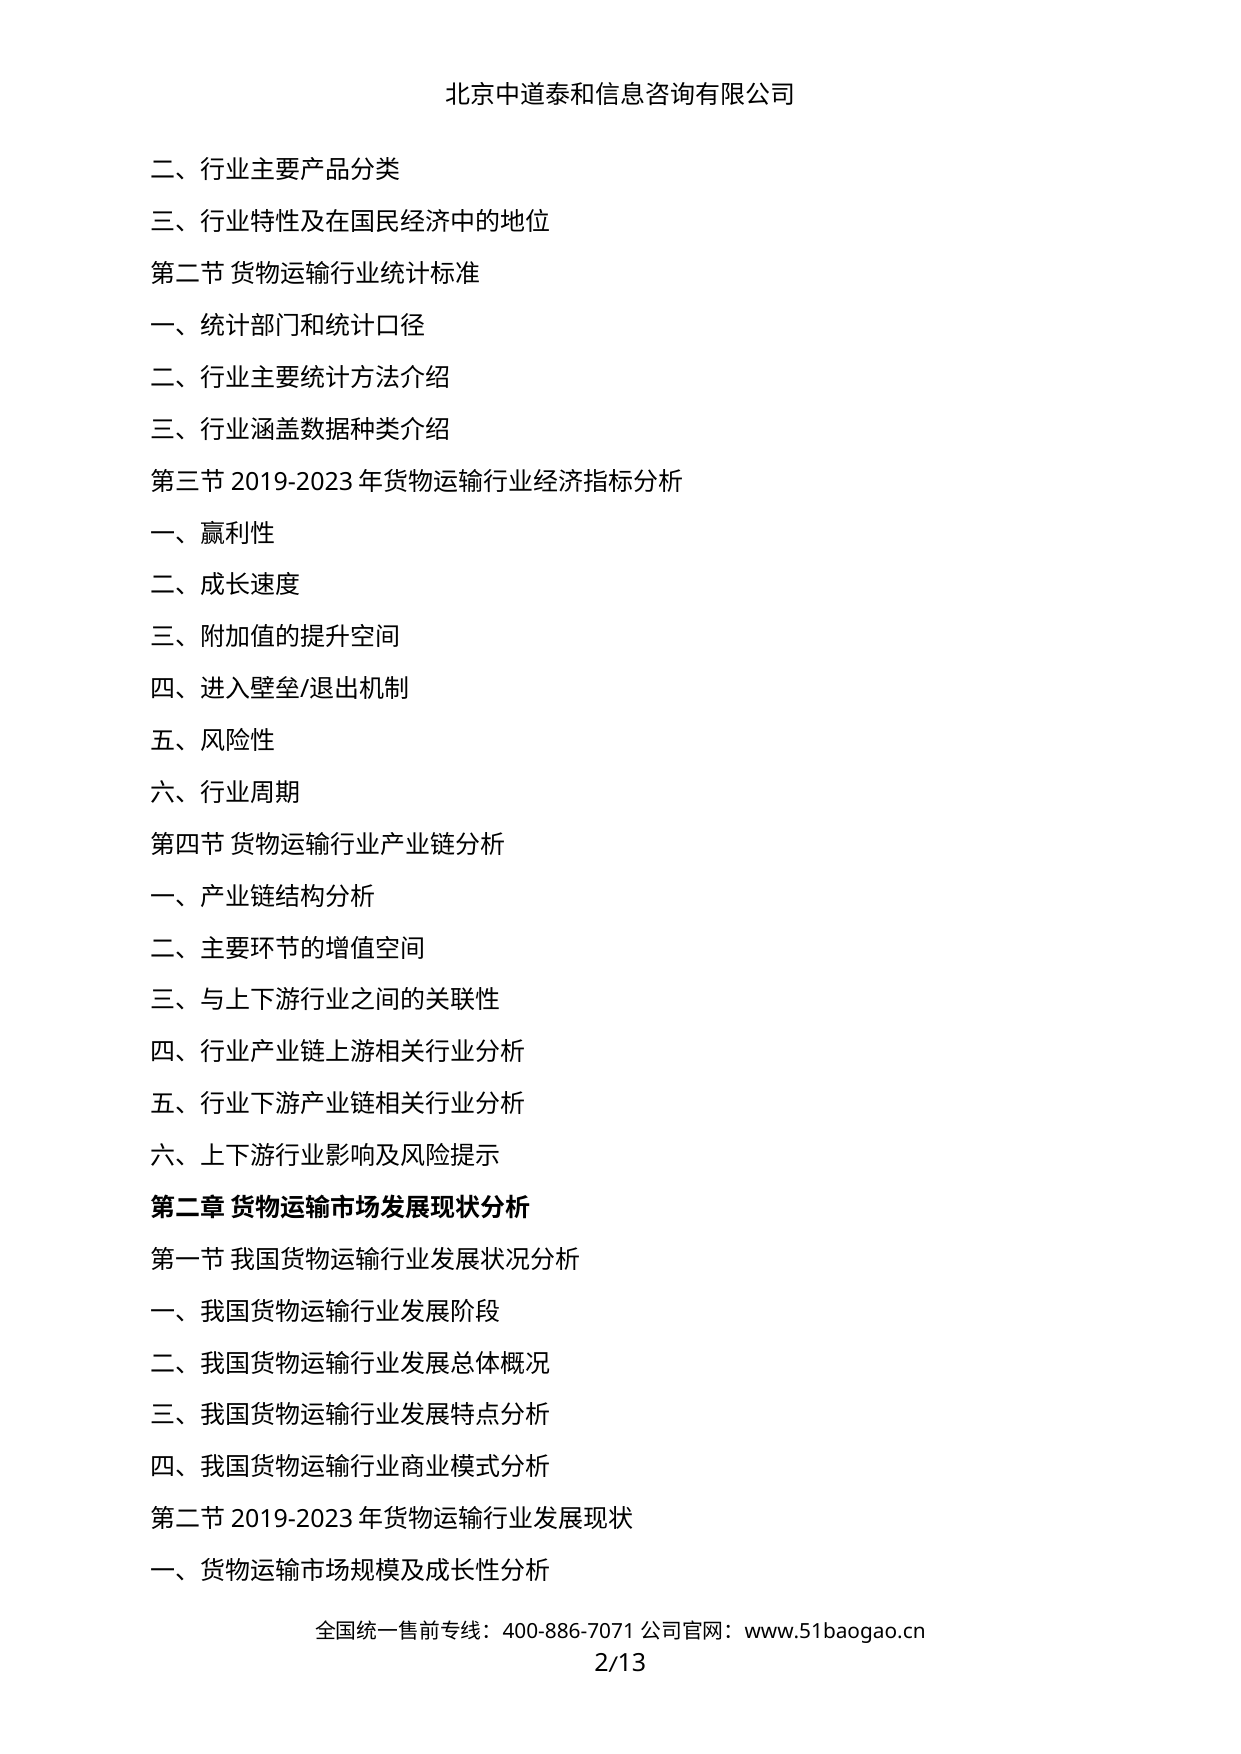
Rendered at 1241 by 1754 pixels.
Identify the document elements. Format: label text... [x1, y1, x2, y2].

text 三、附加值的提升空间 [150, 617, 1090, 653]
text 三、行业特性及在国民经济中的地位 [150, 202, 1090, 238]
text 四、行业产业链上游相关行业分析 [150, 1032, 1090, 1068]
text 一、统计部门和统计口径 [150, 306, 1090, 342]
text 一、货物运输市场规模及成长性分析 [150, 1551, 1090, 1587]
text 四、我国货物运输行业商业模式分析 [150, 1447, 1090, 1483]
text 六、行业周期 [150, 772, 1090, 809]
text 三、行业涵盖数据种类介绍 [150, 409, 1090, 446]
text 二、主要环节的增值空间 [150, 928, 1090, 964]
text 三、我国货物运输行业发展特点分析 [150, 1395, 1090, 1431]
text 二、成长速度 [150, 565, 1090, 601]
text 第二节 货物运输行业统计标准 [150, 254, 1090, 290]
text 一、我国货物运输行业发展阶段 [150, 1291, 1090, 1327]
text 四、进入壁垒/退出机制 [150, 669, 1090, 705]
text 三、与上下游行业之间的关联性 [150, 980, 1090, 1016]
text 一、赢利性 [150, 513, 1090, 549]
text 第二节 2019-2023年货物运输行业发展现状 [150, 1499, 1090, 1535]
text 六、上下游行业影响及风险提示 [150, 1136, 1090, 1172]
text 第四节 货物运输行业产业链分析 [150, 824, 1090, 861]
text 五、行业下游产业链相关行业分析 [150, 1084, 1090, 1120]
text 二、行业主要统计方法介绍 [150, 357, 1090, 394]
text 五、风险性 [150, 721, 1090, 757]
text 二、我国货物运输行业发展总体概况 [150, 1343, 1090, 1379]
text 一、产业链结构分析 [150, 876, 1090, 912]
text 第一节 我国货物运输行业发展状况分析 [150, 1239, 1090, 1276]
text 第三节 2019-2023年货物运输行业经济指标分析 [150, 461, 1090, 497]
text 二、行业主要产品分类 [150, 150, 1090, 186]
text 第二章 货物运输市场发展现状分析 [150, 1187, 1090, 1224]
